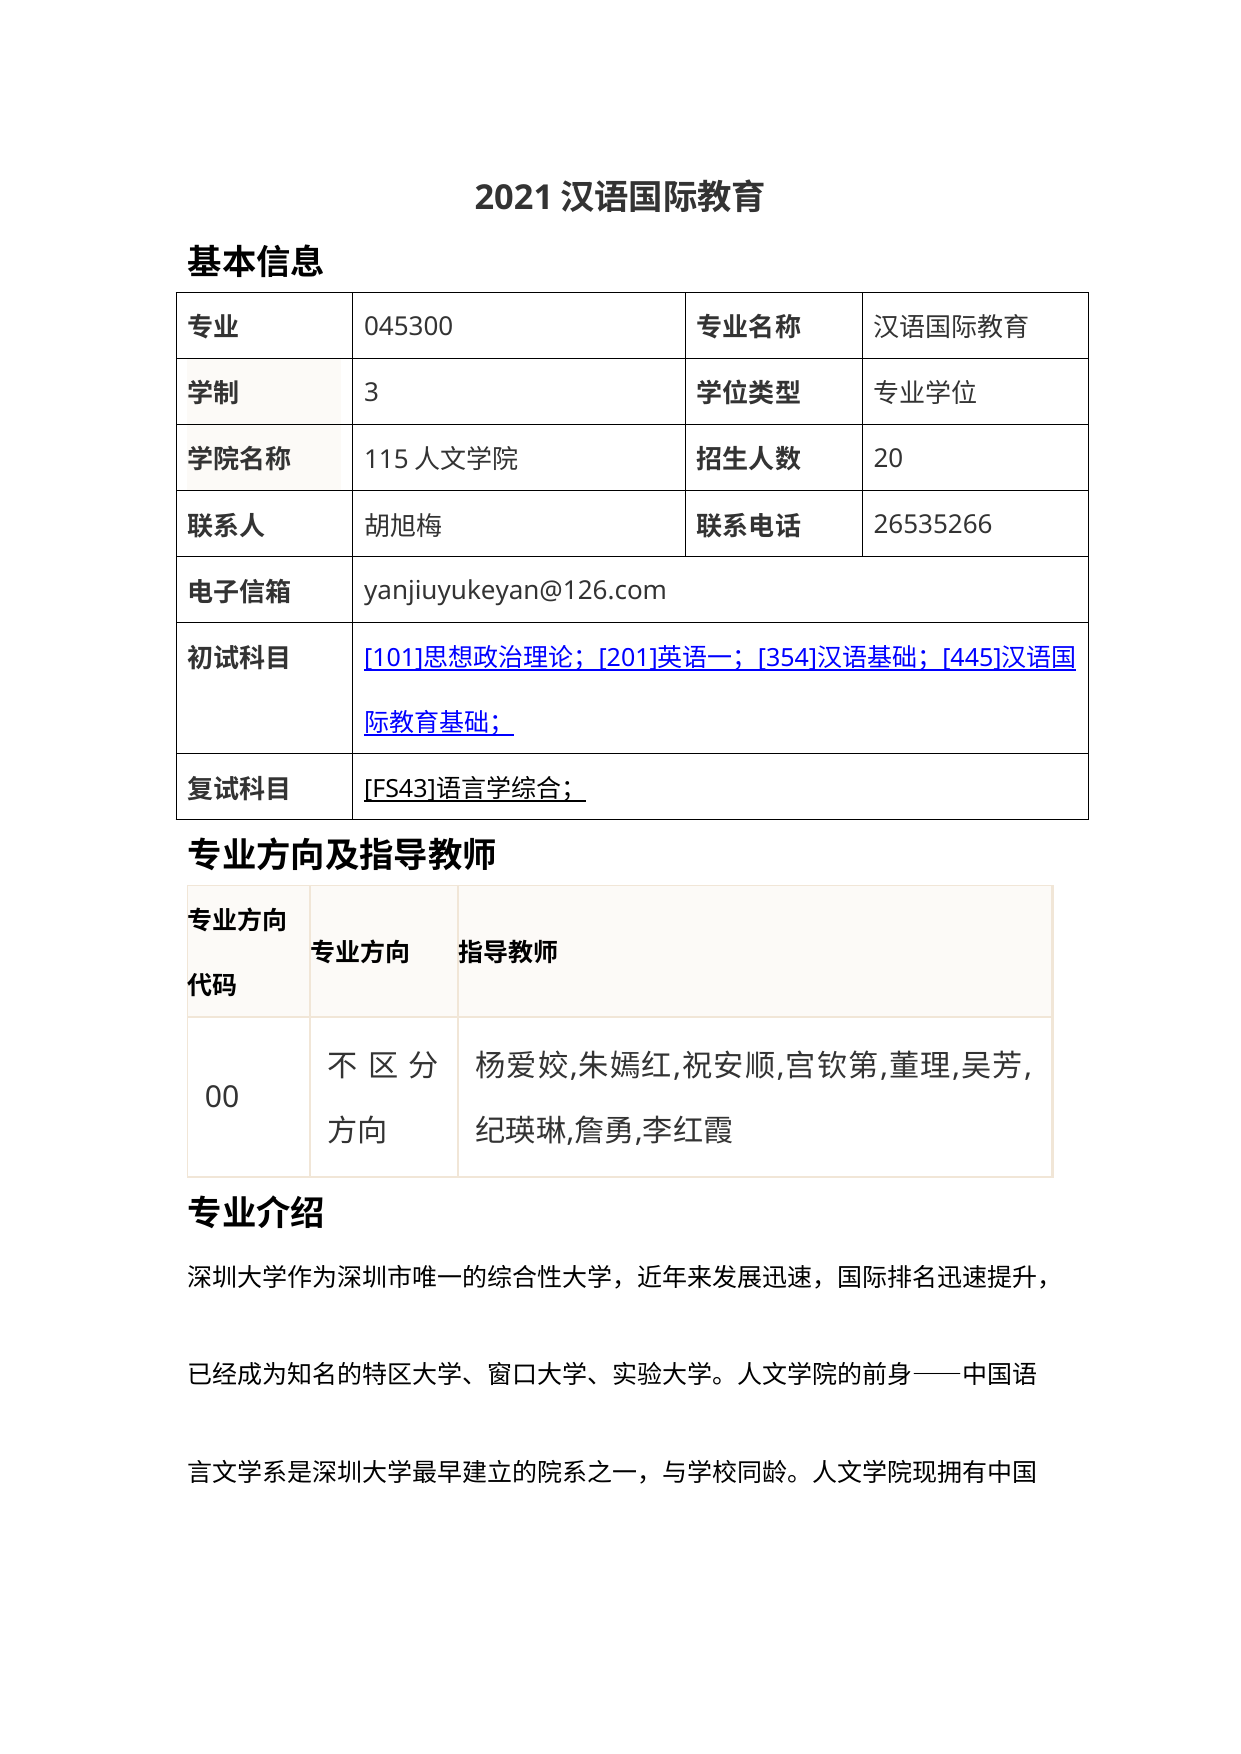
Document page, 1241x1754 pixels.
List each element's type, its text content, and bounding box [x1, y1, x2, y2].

text 专业方向及指导教师 [187, 820, 1053, 885]
table_cell 联系电话 [686, 491, 862, 556]
table_header 指导教师 [459, 886, 1051, 1016]
table_header 专业名称 [686, 293, 862, 358]
table_cell 复试科目 [177, 754, 352, 819]
table_header 专业方向 [311, 886, 457, 1016]
table_cell yanjiuyukeyan@126.com [353, 557, 1088, 622]
table_cell 招生人数 [686, 425, 862, 490]
table_cell 学位类型 [686, 359, 862, 424]
table_cell 电子信箱 [177, 557, 352, 622]
table_header 专业方向代码 [188, 886, 309, 1016]
table_cell 3 [353, 359, 685, 424]
table_cell 初试科目 [177, 623, 352, 753]
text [187, 1243, 1053, 1503]
table_cell 不区分方向 [311, 1018, 457, 1176]
table_header 045300 [353, 293, 685, 358]
text 专业介绍 [187, 1178, 1053, 1243]
table_header 专业 [177, 293, 352, 358]
table_header 汉语国际教育 [863, 293, 1088, 358]
text 2021汉语国际教育 [187, 162, 1053, 227]
text 基本信息 [187, 227, 1053, 292]
table_cell 联系人 [177, 491, 352, 556]
table_cell 00 [188, 1018, 309, 1176]
table_cell 杨爱姣,朱嫣红,祝安顺,宫钦第,董理,吴芳,纪瑛琳,詹勇,李红霞 [459, 1018, 1051, 1176]
table_cell 26535266 [863, 491, 1088, 556]
table_cell 胡旭梅 [353, 491, 685, 556]
table_cell 20 [863, 425, 1088, 490]
table_cell 115人文学院 [353, 425, 685, 490]
